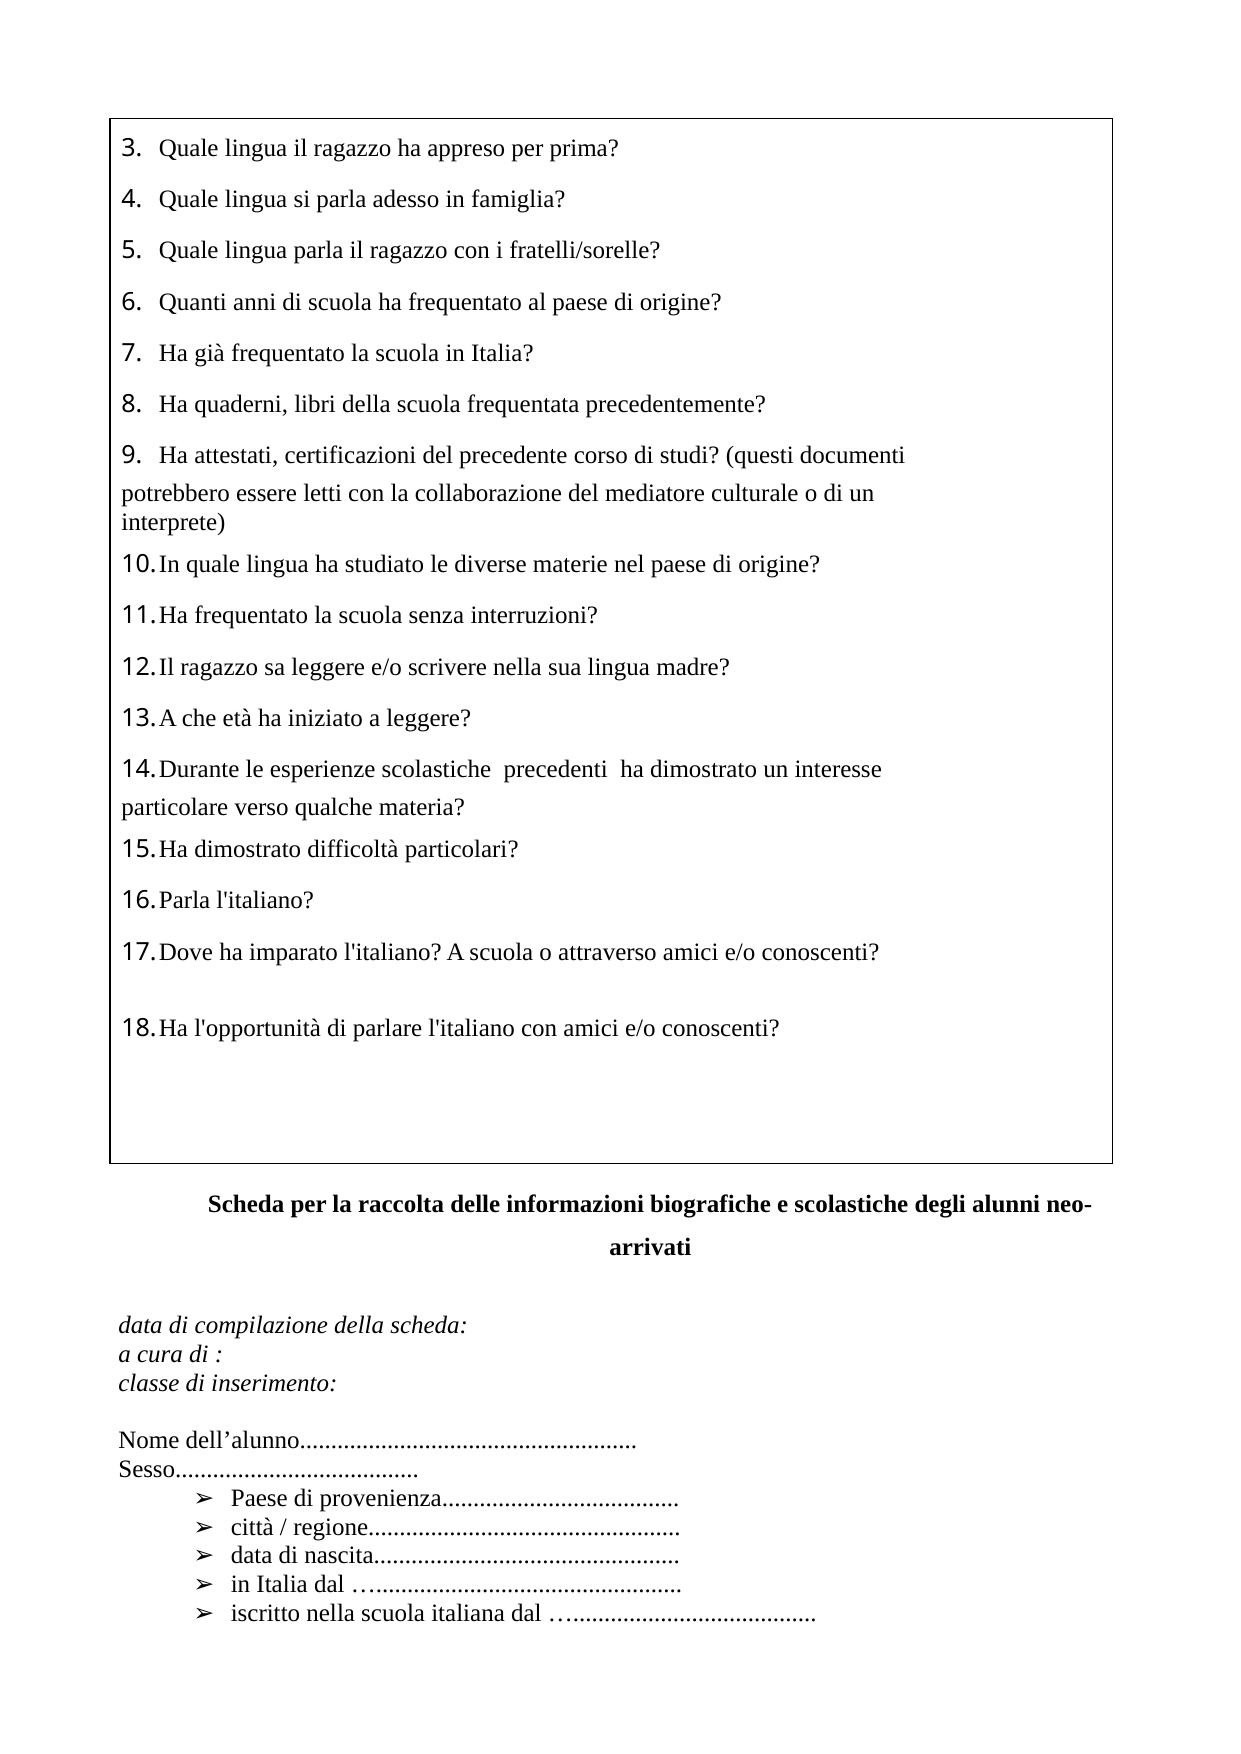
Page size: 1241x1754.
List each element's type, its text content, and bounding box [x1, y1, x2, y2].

text data di compilazione della scheda: [118, 1310, 1122, 1339]
text Nome dell’alunno...................................................... [118, 1425, 1122, 1454]
list data di nascita................................................. [193, 1540, 1122, 1569]
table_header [111, 119, 1112, 1163]
list Paese di provenienza...................................... [193, 1483, 1122, 1511]
subtitle Scheda per la raccolta delle informazioni biografiche e scolastiche degli alunni neo-arrivati [118, 1189, 1122, 1261]
text classe di inserimento: [118, 1368, 1122, 1396]
text a cura di : [118, 1339, 1122, 1368]
list iscritto nella scuola italiana dal …....................................... [193, 1598, 1122, 1627]
list in Italia dal …................................................. [193, 1569, 1122, 1598]
text Sesso....................................... [118, 1454, 1122, 1483]
list città / regione.................................................. [193, 1511, 1122, 1540]
